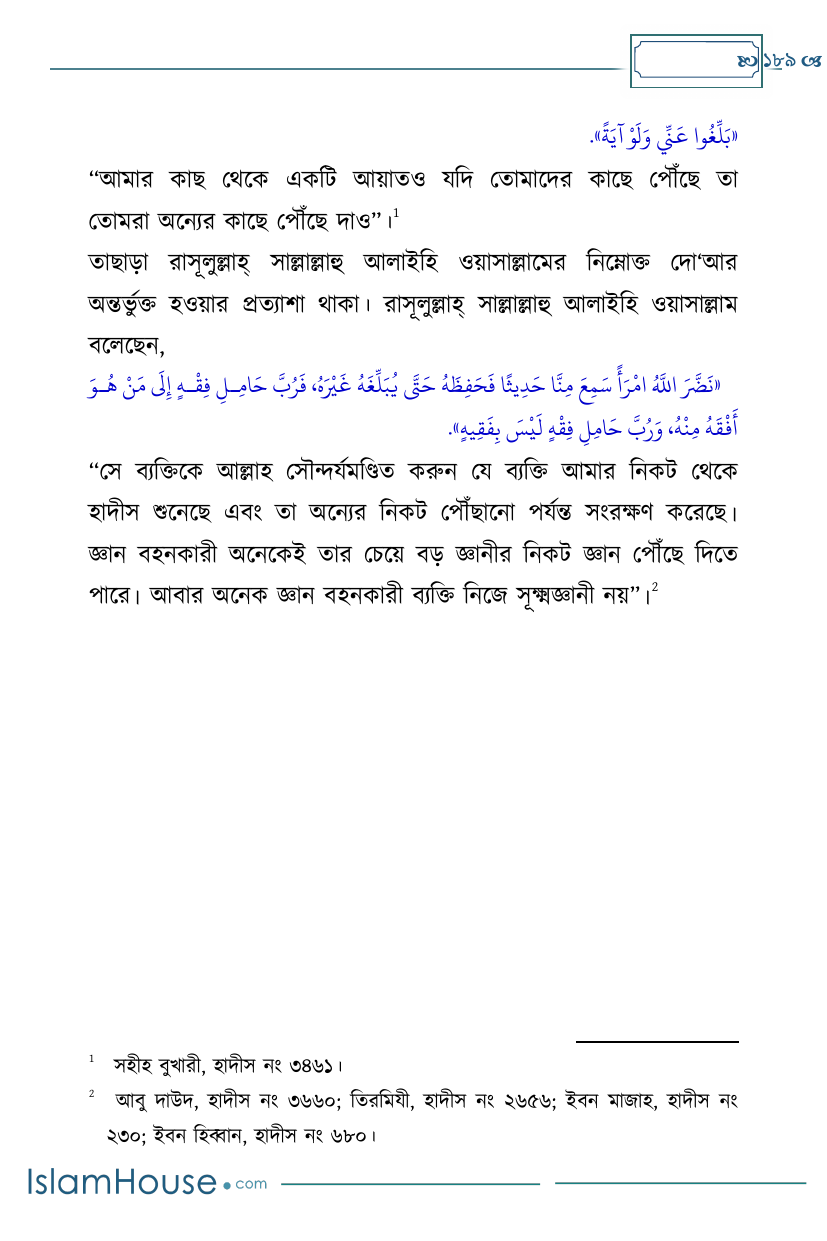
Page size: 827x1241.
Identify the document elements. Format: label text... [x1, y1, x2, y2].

text «بَلِّغُوا عَنِّي وَلَوْ آيَةً». [89, 115, 738, 157]
text তাছাড়া রাসূলুল্লাহ্ সাল্লাল্লাহু আলাইহি ওয়াসাল্লামের নিম্নোক্ত দো‘আর অন্তর্ভুক্ত হওয়ার প্রত্যাশা থাকা। রাসূলুল্লাহ্ সাল্লাল্লাহু আলাইহি ওয়াসাল্লাম বলেছেন, [89, 240, 738, 365]
text “সে ব্যক্তিকে আল্লাহ সৌন্দর্যমণ্ডিত করুন যে ব্যক্তি আমার নিকট থেকে হাদীস শুনেছে এবং তা অন্যের নিকট পৌঁছানো পর্যন্ত সংরক্ষণ করেছে। জ্ঞান বহনকারী অনেকেই তার চেয়ে বড় জ্ঞানীর নিকট জ্ঞান পৌঁছে দিতে পারে। আবার অনেক জ্ঞান বহনকারী ব্যক্তি নিজে সূক্ষ্মজ্ঞানী নয়”। [89, 449, 738, 615]
picture [20, 1163, 541, 1201]
text «نَضَّرَ اللَّهُ امْرَأً سَمِعَ مِنَّا حَدِيثًا فَحَفِظَهُ حَتَّى يُبَلِّغَهُ غَيْرَهُ، فَرُبَّ حَامِلِ فِقْهٍ إِلَى مَنْ هُوَ أَفْقَهُ مِنْهُ، وَرُبَّ حَامِلِ فِقْهٍ لَيْسَ بِفَقِيهٍ». [89, 365, 738, 449]
picture [548, 1162, 807, 1200]
text “আমার কাছ থেকে একটি আয়াতও যদি তোমাদের কাছে পৌঁছে তা তোমরা অন্যের কাছে পৌঁছে দাও”। [89, 157, 738, 240]
